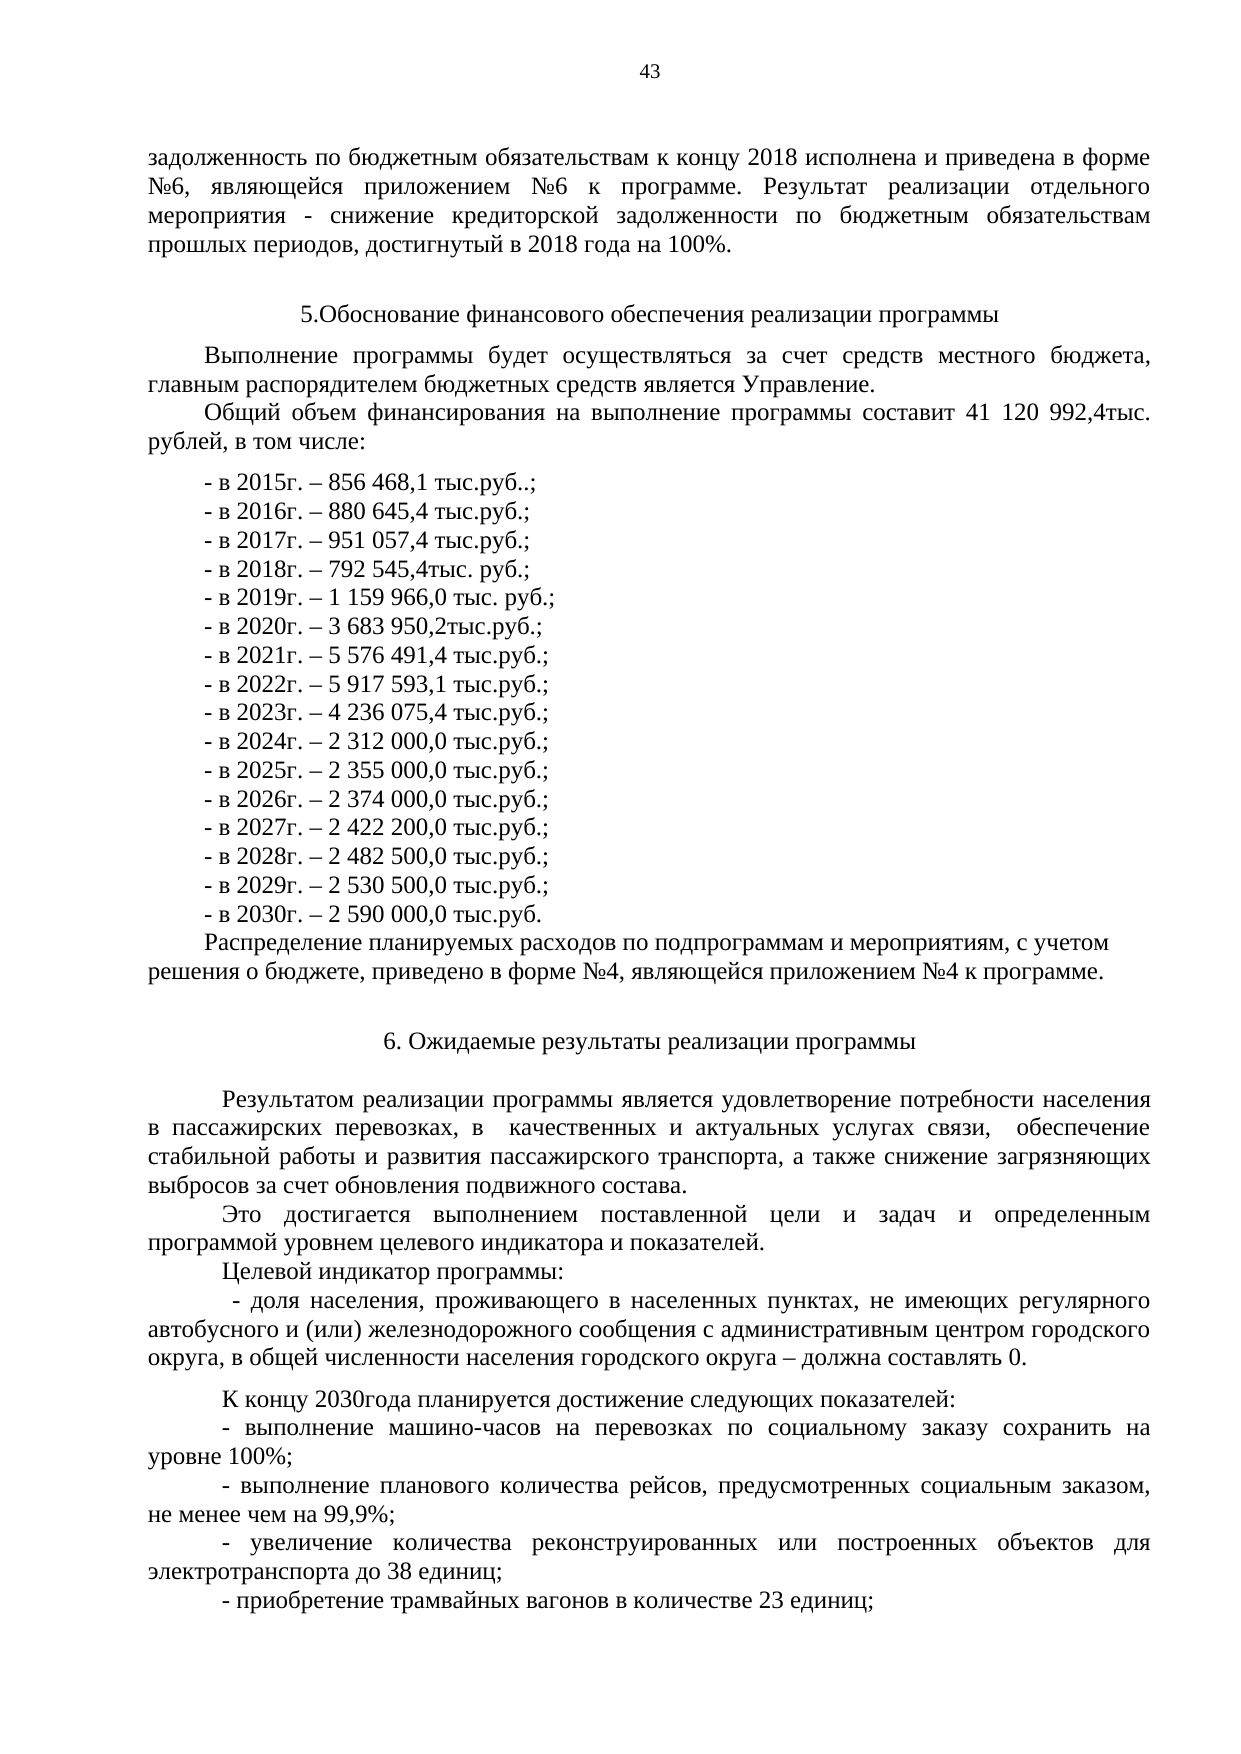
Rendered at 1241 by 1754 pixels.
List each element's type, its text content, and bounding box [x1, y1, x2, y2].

text - в 2021г. – 5 576 491,4 тыс.руб.; [148, 640, 1152, 669]
text - в 2029г. – 2 530 500,0 тыс.руб.; [148, 870, 1152, 899]
text - в 2023г. – 4 236 075,4 тыс.руб.; [148, 697, 1152, 726]
text 6. Ожидаемые результаты реализации программы [148, 1026, 1152, 1055]
text - приобретение трамвайных вагонов в количестве 23 единиц; [148, 1585, 1152, 1614]
text Это достигается выполнением поставленной цели и задач и определенным программой уровнем целевого индикатора и показателей. [148, 1199, 1152, 1256]
text Целевой индикатор программы: [148, 1256, 1152, 1285]
text - в 2015г. – 856 468,1 тыс.руб..; [148, 467, 1152, 496]
text - в 2026г. – 2 374 000,0 тыс.руб.; [148, 784, 1152, 812]
text - в 2016г. – 880 645,4 тыс.руб.; [148, 496, 1152, 525]
text - в 2027г. – 2 422 200,0 тыс.руб.; [148, 812, 1152, 841]
text - в 2018г. – 792 545,4тыс. руб.; [148, 554, 1152, 582]
text Результатом реализации программы является удовлетворение потребности населения в пассажирских перевозках, в качественных и актуальных услугах связи, обеспечение стабильной работы и развития пассажирского транспорта, а также снижение загрязняющих выбросов за счет обновления подвижного состава. [148, 1084, 1152, 1199]
text - выполнение машино-часов на перевозках по социальному заказу сохранить на уровне 100%; [148, 1412, 1152, 1470]
text - в 2028г. – 2 482 500,0 тыс.руб.; [148, 841, 1152, 870]
text 5.Обоснование финансового обеспечения реализации программы [148, 299, 1152, 327]
text - в 2017г. – 951 057,4 тыс.руб.; [148, 525, 1152, 554]
text К концу 2030года планируется достижение следующих показателей: [148, 1384, 1152, 1412]
text - увеличение количества реконструированных или построенных объектов для электротранспорта до 38 единиц; [148, 1527, 1152, 1585]
text - в 2019г. – 1 159 966,0 тыс. руб.; [148, 582, 1152, 611]
text - в 2030г. – 2 590 000,0 тыс.руб. [148, 899, 1152, 927]
text - в 2022г. – 5 917 593,1 тыс.руб.; [148, 669, 1152, 697]
text - в 2024г. – 2 312 000,0 тыс.руб.; [148, 726, 1152, 755]
text - в 2020г. – 3 683 950,2тыс.руб.; [148, 611, 1152, 640]
text Распределение планируемых расходов по подпрограммам и мероприятиям, с учетом решения о бюджете, приведено в форме №4, являющейся приложением №4 к программе. [148, 927, 1152, 985]
text - выполнение планового количества рейсов, предусмотренных социальным заказом, не менее чем на 99,9%; [148, 1470, 1152, 1527]
text Общий объем финансирования на выполнение программы составит 41 120 992,4тыс. рублей, в том числе: [148, 397, 1152, 455]
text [148, 142, 1152, 257]
text - в 2025г. – 2 355 000,0 тыс.руб.; [148, 755, 1152, 784]
text - доля населения, проживающего в населенных пунктах, не имеющих регулярного автобусного и (или) железнодорожного сообщения с административным центром городского округа, в общей численности населения городского округа – должна составлять 0. [148, 1285, 1152, 1371]
text Выполнение программы будет осуществляться за счет средств местного бюджета, главным распорядителем бюджетных средств является Управление. [148, 340, 1152, 397]
